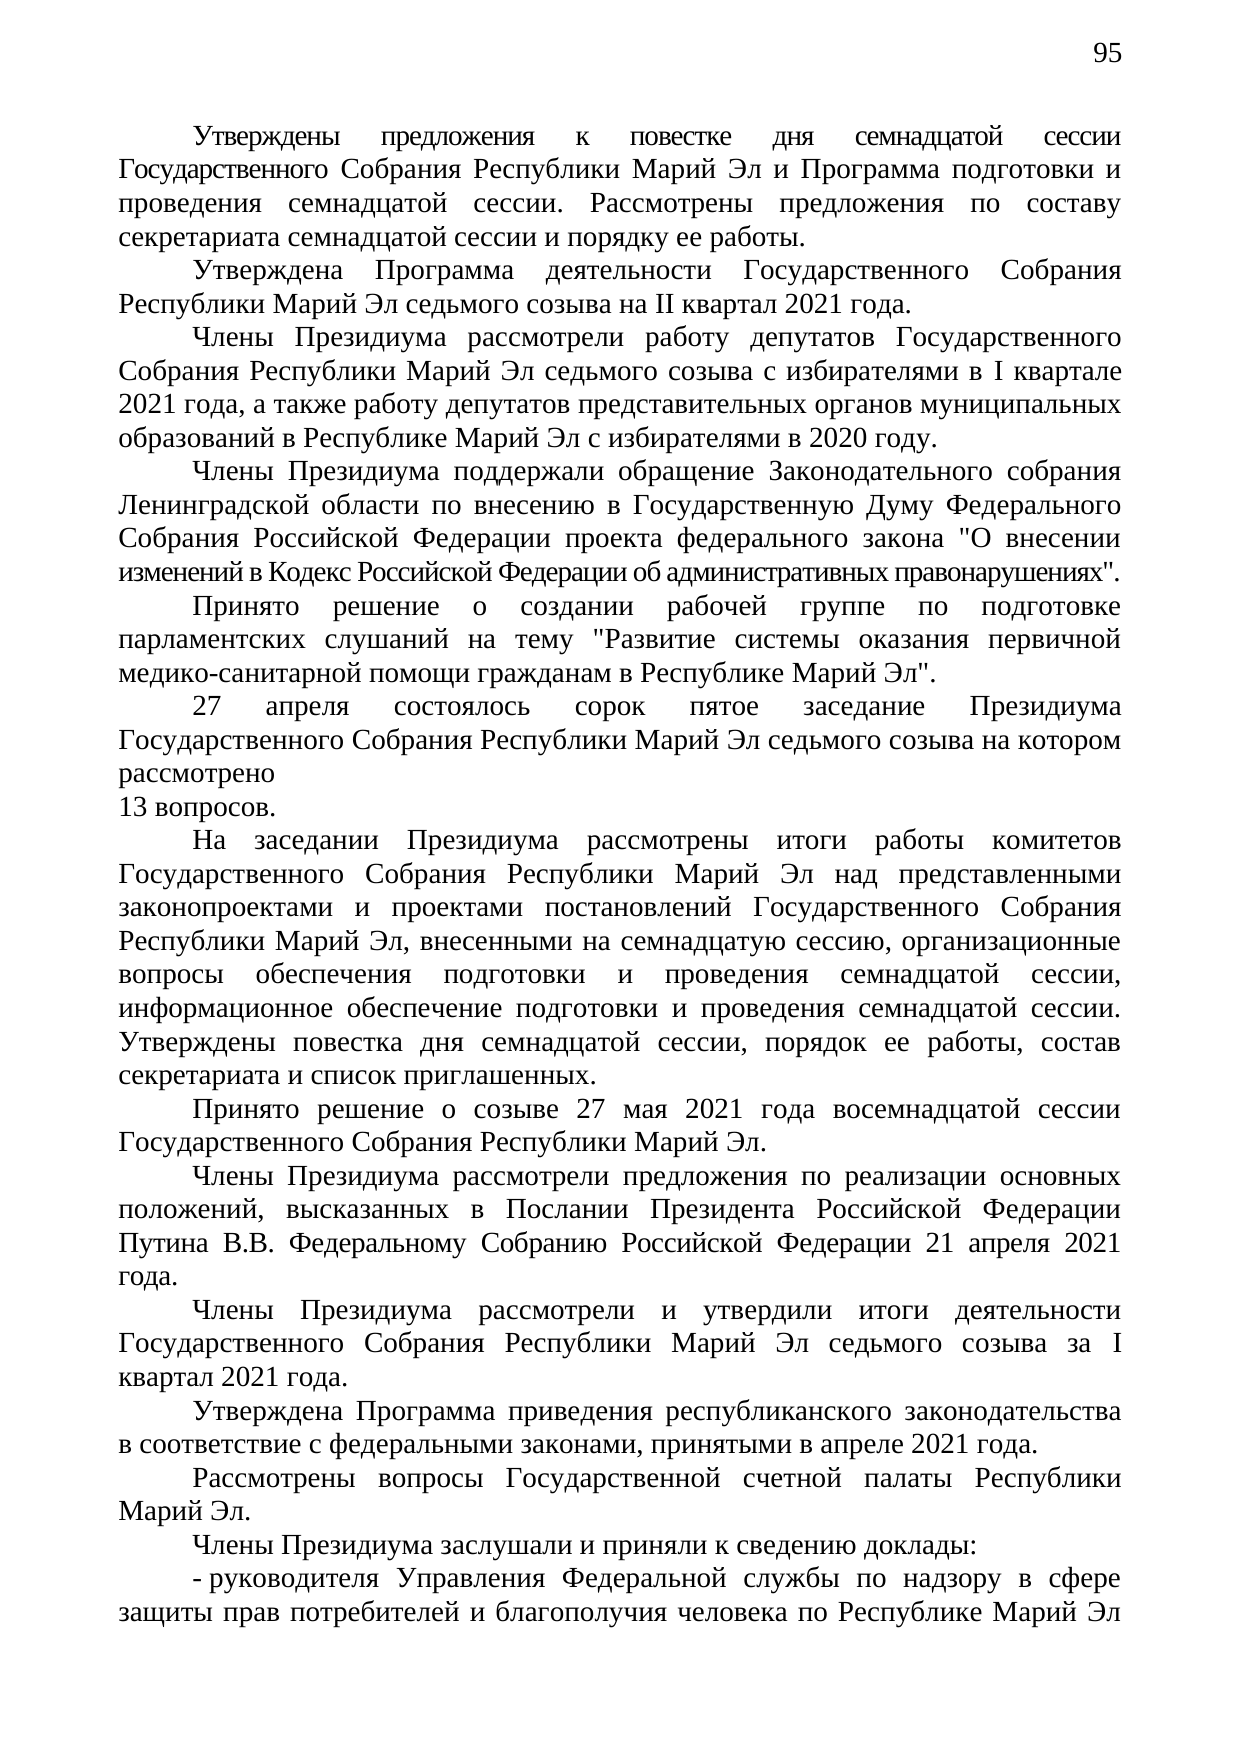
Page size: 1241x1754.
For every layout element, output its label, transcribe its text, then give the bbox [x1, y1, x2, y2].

text Утверждена Программа деятельности Государственного Собрания Республики Марий Эл седьмого созыва на II квартал 2021 года. [118, 252, 1122, 319]
text Члены Президиума рассмотрели и утвердили итоги деятельности Государственного Собрания Республики Марий Эл седьмого созыва за I квартал 2021 года. [118, 1292, 1122, 1393]
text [118, 1560, 1122, 1627]
text Утверждены предложения к повестке дня семнадцатой сессии Государственного Собрания Республики Марий Эл и Программа подготовки и проведения семнадцатой сессии. Рассмотрены предложения по составу секретариата семнадцатой сессии и порядку ее работы. [118, 118, 1122, 252]
text Члены Президиума рассмотрели работу депутатов Государственного Собрания Республики Марий Эл седьмого созыва с избирателями в I квартале 2021 года, а также работу депутатов представительных органов муниципальных образований в Республике Марий Эл с избирателями в 2020 году. [118, 319, 1122, 453]
text Члены Президиума заслушали и приняли к сведению доклады: [118, 1527, 1122, 1560]
text Члены Президиума рассмотрели предложения по реализации основных положений, высказанных в Послании Президента Российской Федерации Путина В.В. Федеральному Собранию Российской Федерации 21 апреля 2021 года. [118, 1158, 1122, 1292]
text Утверждена Программа приведения республиканского законодательства в соответствие с федеральными законами, принятыми в апреле 2021 года. [118, 1393, 1122, 1460]
text Принято решение о созыве 27 мая 2021 года восемнадцатой сессии Государственного Собрания Республики Марий Эл. [118, 1091, 1122, 1158]
text 27 апреля состоялось сорок пятое заседание Президиума Государственного Собрания Республики Марий Эл седьмого созыва на котором рассмотрено 13 вопросов. [118, 688, 1122, 822]
text Рассмотрены вопросы Государственной счетной палаты Республики Марий Эл. [118, 1460, 1122, 1527]
text Члены Президиума поддержали обращение Законодательного собрания Ленинградской области по внесению в Государственную Думу Федерального Собрания Российской Федерации проекта федерального закона "О внесении изменений в Кодекс Российской Федерации об административных правонарушениях". [118, 453, 1122, 588]
text На заседании Президиума рассмотрены итоги работы комитетов Государственного Собрания Республики Марий Эл над представленными законопроектами и проектами постановлений Государственного Собрания Республики Марий Эл, внесенными на семнадцатую сессию, организационные вопросы обеспечения подготовки и проведения семнадцатой сессии, информационное обеспечение подготовки и проведения семнадцатой сессии. Утверждены повестка дня семнадцатой сессии, порядок ее работы, состав секретариата и список приглашенных. [118, 822, 1122, 1091]
text Принято решение о создании рабочей группе по подготовке парламентских слушаний на тему "Развитие системы оказания первичной медико-санитарной помощи гражданам в Республике Марий Эл". [118, 588, 1122, 688]
